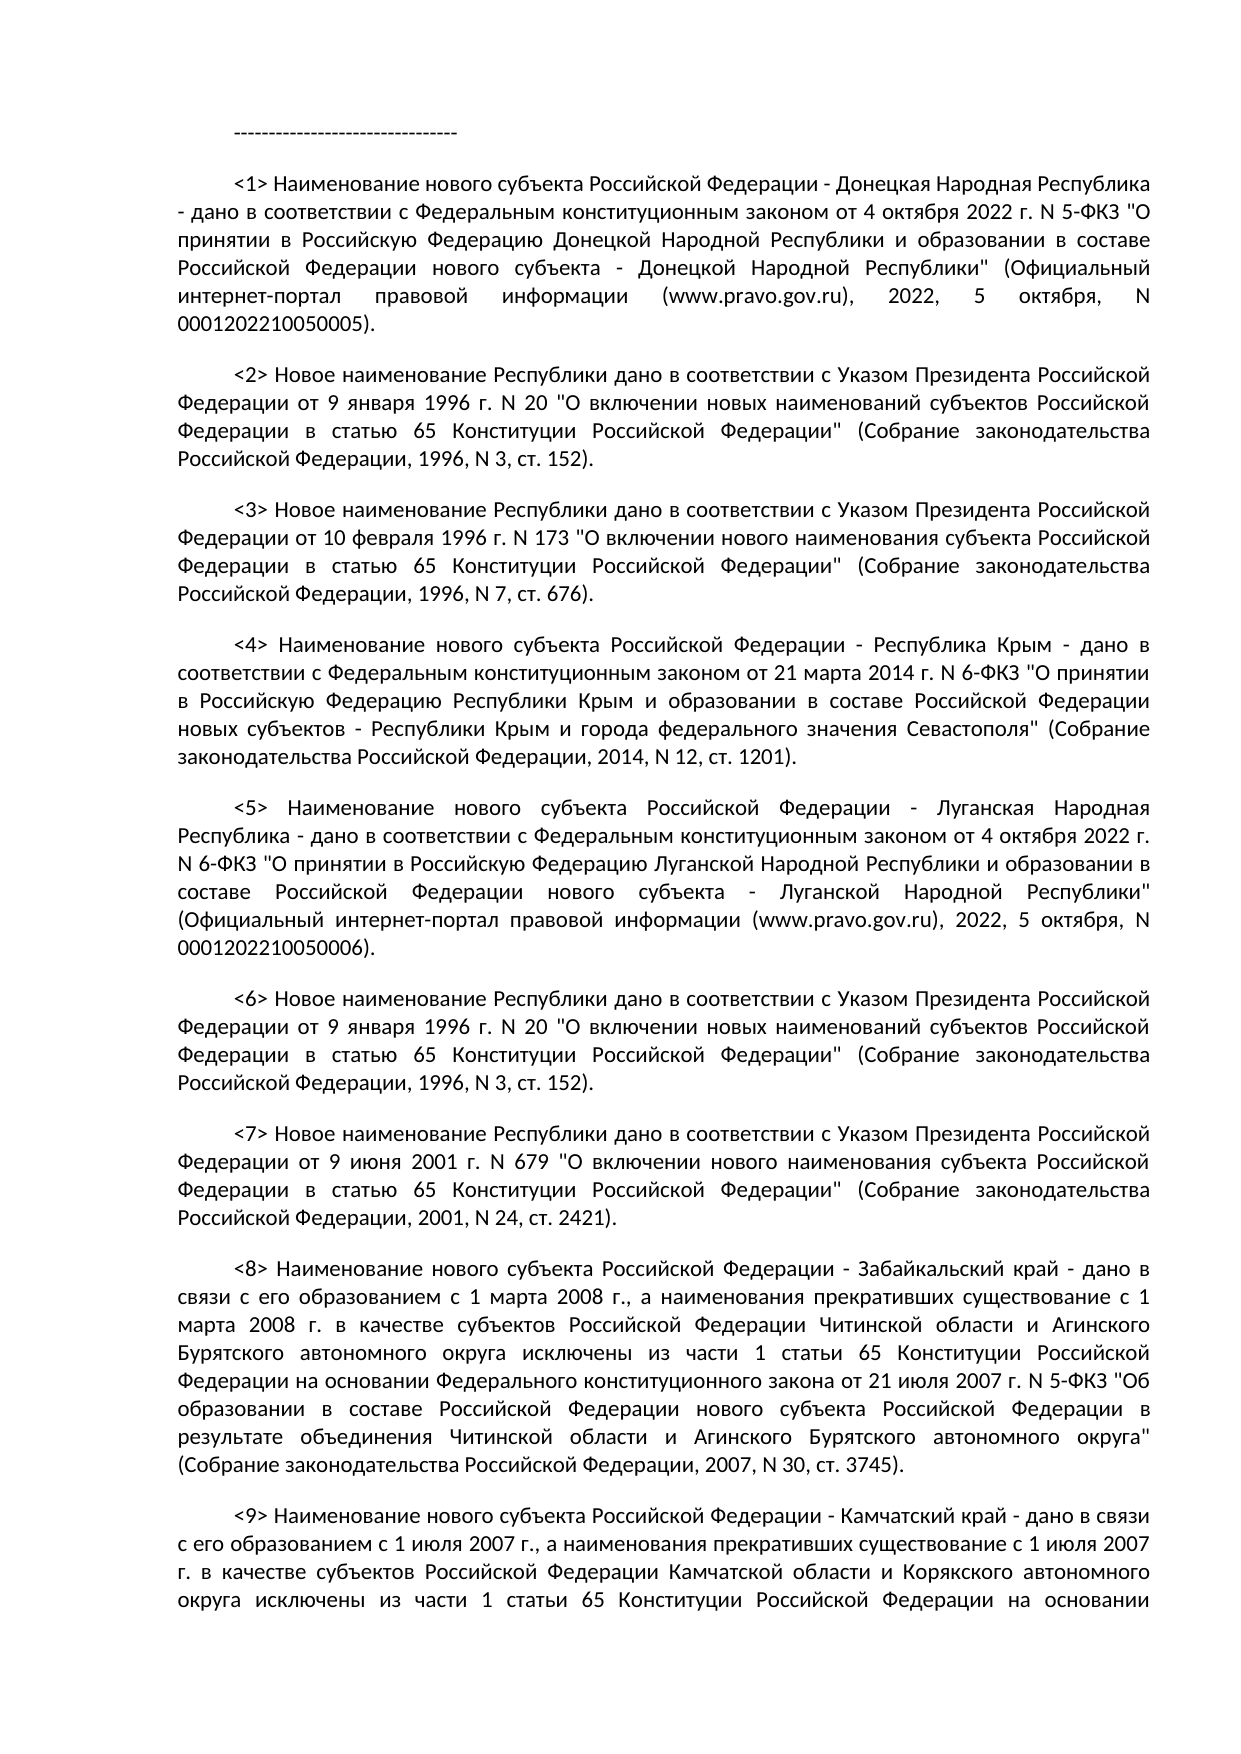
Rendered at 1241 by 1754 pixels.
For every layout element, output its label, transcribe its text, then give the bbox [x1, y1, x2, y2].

text <5> Наименование нового субъекта Российской Федерации - Луганская Народная Республика - дано в соответствии с Федеральным конституционным законом от 4 октября 2022 г. N 6-ФКЗ "О принятии в Российскую Федерацию Луганской Народной Республики и образовании в составе Российской Федерации нового субъекта - Луганской Народной Республики" (Официальный интернет-портал правовой информации (www.pravo.gov.ru), 2022, 5 октября, N 0001202210050006). [177, 793, 1152, 961]
text <4> Наименование нового субъекта Российской Федерации - Республика Крым - дано в соответствии с Федеральным конституционным законом от 21 марта 2014 г. N 6-ФКЗ "О принятии в Российскую Федерацию Республики Крым и образовании в составе Российской Федерации новых субъектов - Республики Крым и города федерального значения Севастополя" (Собрание законодательства Российской Федерации, 2014, N 12, ст. 1201). [177, 630, 1152, 770]
text <2> Новое наименование Республики дано в соответствии с Указом Президента Российской Федерации от 9 января 1996 г. N 20 "О включении новых наименований субъектов Российской Федерации в статью 65 Конституции Российской Федерации" (Собрание законодательства Российской Федерации, 1996, N 3, ст. 152). [177, 360, 1152, 472]
text -------------------------------- [177, 118, 1152, 146]
text <7> Новое наименование Республики дано в соответствии с Указом Президента Российской Федерации от 9 июня 2001 г. N 679 "О включении нового наименования субъекта Российской Федерации в статью 65 Конституции Российской Федерации" (Собрание законодательства Российской Федерации, 2001, N 24, ст. 2421). [177, 1119, 1152, 1231]
text <8> Наименование нового субъекта Российской Федерации - Забайкальский край - дано в связи с его образованием с 1 марта 2008 г., а наименования прекративших существование с 1 марта 2008 г. в качестве субъектов Российской Федерации Читинской области и Агинского Бурятского автономного округа исключены из части 1 статьи 65 Конституции Российской Федерации на основании Федерального конституционного закона от 21 июля 2007 г. N 5-ФКЗ "Об образовании в составе Российской Федерации нового субъекта Российской Федерации в результате объединения Читинской области и Агинского Бурятского автономного округа" (Собрание законодательства Российской Федерации, 2007, N 30, ст. 3745). [177, 1254, 1152, 1478]
text <6> Новое наименование Республики дано в соответствии с Указом Президента Российской Федерации от 9 января 1996 г. N 20 "О включении новых наименований субъектов Российской Федерации в статью 65 Конституции Российской Федерации" (Собрание законодательства Российской Федерации, 1996, N 3, ст. 152). [177, 984, 1152, 1096]
text <1> Наименование нового субъекта Российской Федерации - Донецкая Народная Республика - дано в соответствии с Федеральным конституционным законом от 4 октября 2022 г. N 5-ФКЗ "О принятии в Российскую Федерацию Донецкой Народной Республики и образовании в составе Российской Федерации нового субъекта - Донецкой Народной Республики" (Официальный интернет-портал правовой информации (www.pravo.gov.ru), 2022, 5 октября, N 0001202210050005). [177, 169, 1152, 337]
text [177, 1501, 1152, 1613]
text <3> Новое наименование Республики дано в соответствии с Указом Президента Российской Федерации от 10 февраля 1996 г. N 173 "О включении нового наименования субъекта Российской Федерации в статью 65 Конституции Российской Федерации" (Собрание законодательства Российской Федерации, 1996, N 7, ст. 676). [177, 495, 1152, 607]
